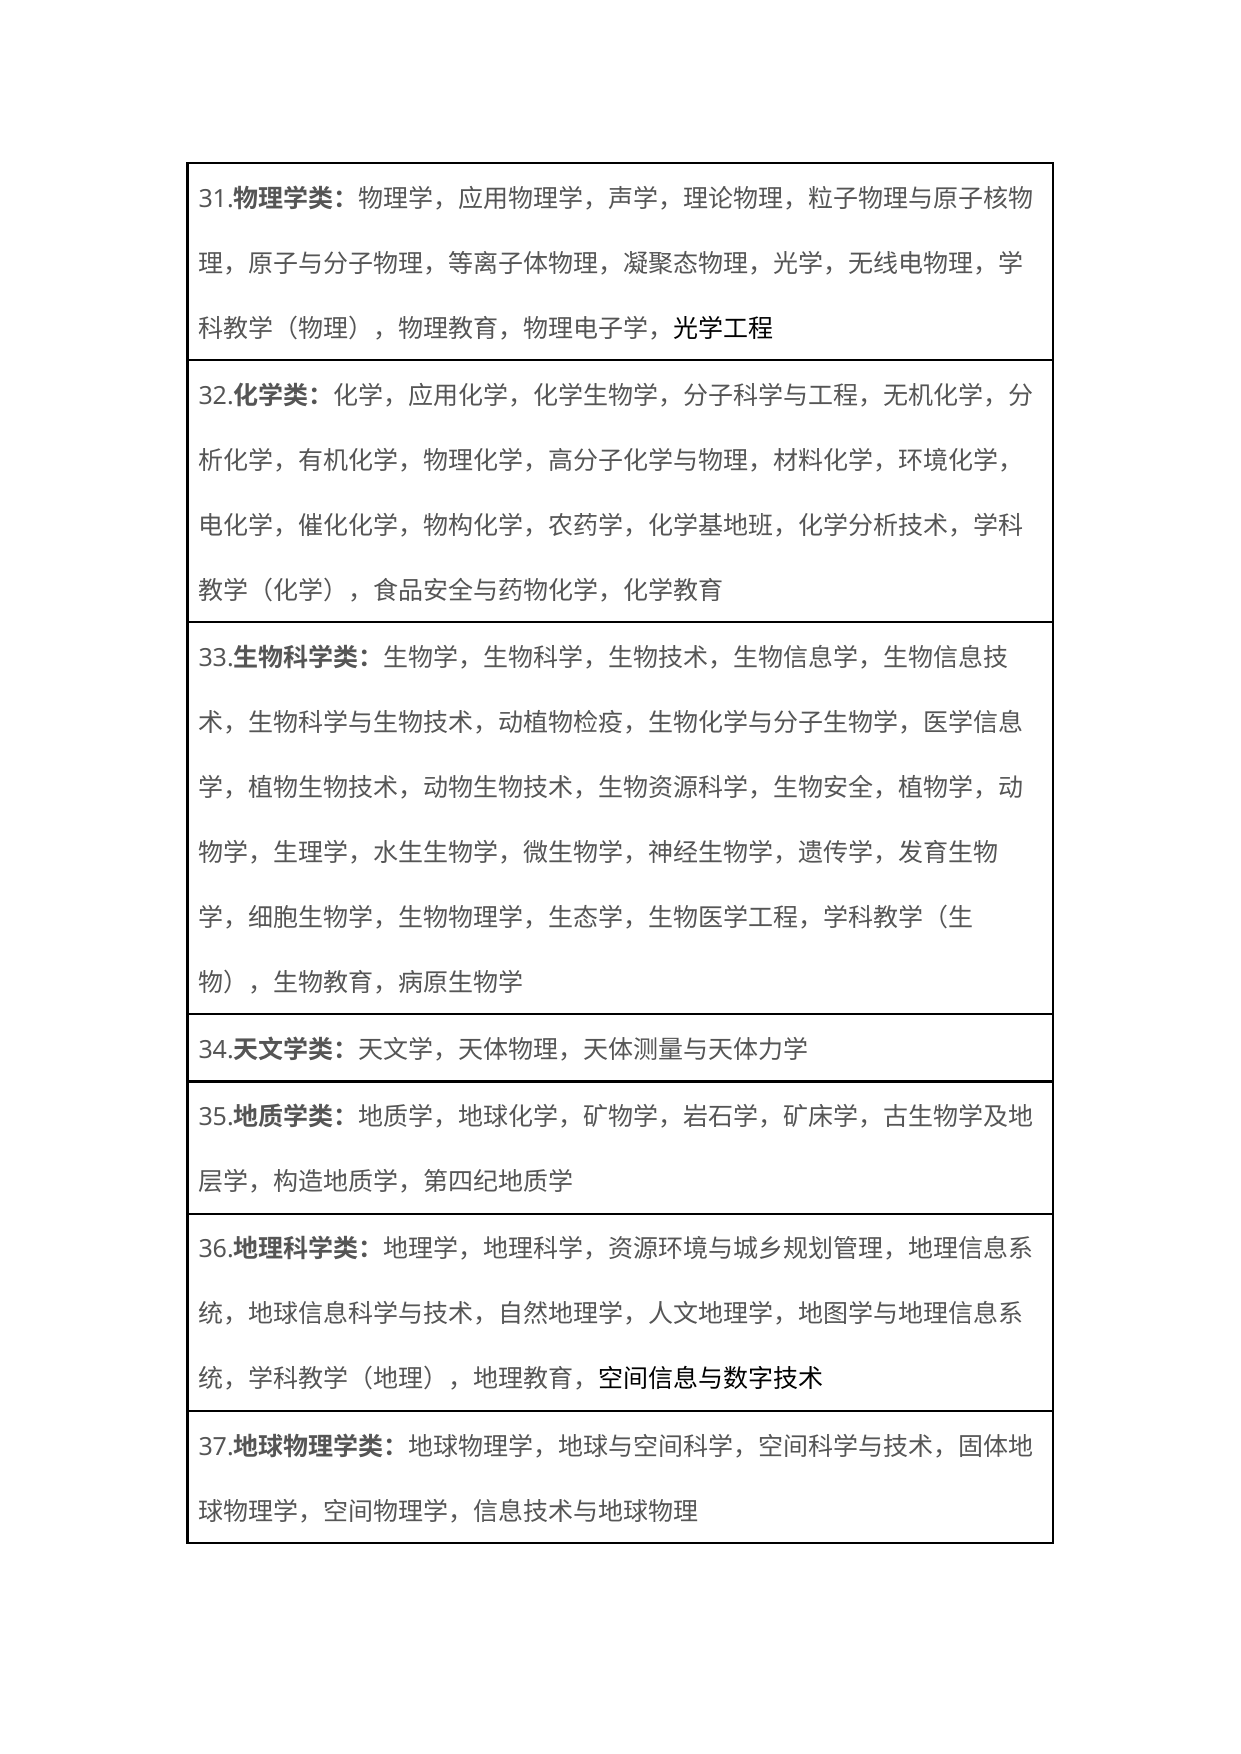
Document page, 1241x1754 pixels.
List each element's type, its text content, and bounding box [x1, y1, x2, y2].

table_cell 33.生物科学类：生物学，生物科学，生物技术，生物信息学，生物信息技术，生物科学与生物技术，动植物检疫，生物化学与分子生物学，医学信息学，植物生物技术，动物生物技术，生物资源科学，生物安全，植物学，动物学，生理学，水生生物学，微生物学，神经生物学，遗传学，发育生物学，细胞生物学，生物物理学，生态学，生物医学工程，学科教学（生物），生物教育，病原生物学 [189, 623, 1052, 1013]
table_cell 36.地理科学类：地理学，地理科学，资源环境与城乡规划管理，地理信息系统，地球信息科学与技术，自然地理学，人文地理学，地图学与地理信息系统，学科教学（地理），地理教育，空间信息与数字技术 [189, 1215, 1052, 1409]
table_cell 35.地质学类：地质学，地球化学，矿物学，岩石学，矿床学，古生物学及地层学，构造地质学，第四纪地质学 [189, 1083, 1052, 1212]
table_cell 32.化学类：化学，应用化学，化学生物学，分子科学与工程，无机化学，分析化学，有机化学，物理化学，高分子化学与物理，材料化学，环境化学，电化学，催化化学，物构化学，农药学，化学基地班，化学分析技术，学科教学（化学），食品安全与药物化学，化学教育 [189, 361, 1052, 621]
table_cell 37.地球物理学类：地球物理学，地球与空间科学，空间科学与技术，固体地球物理学，空间物理学，信息技术与地球物理 [189, 1412, 1052, 1542]
table_cell 31.物理学类：物理学，应用物理学，声学，理论物理，粒子物理与原子核物理，原子与分子物理，等离子体物理，凝聚态物理，光学，无线电物理，学科教学（物理），物理教育，物理电子学，光学工程 [189, 164, 1052, 359]
table_cell 34.天文学类：天文学，天体物理，天体测量与天体力学 [189, 1015, 1052, 1080]
